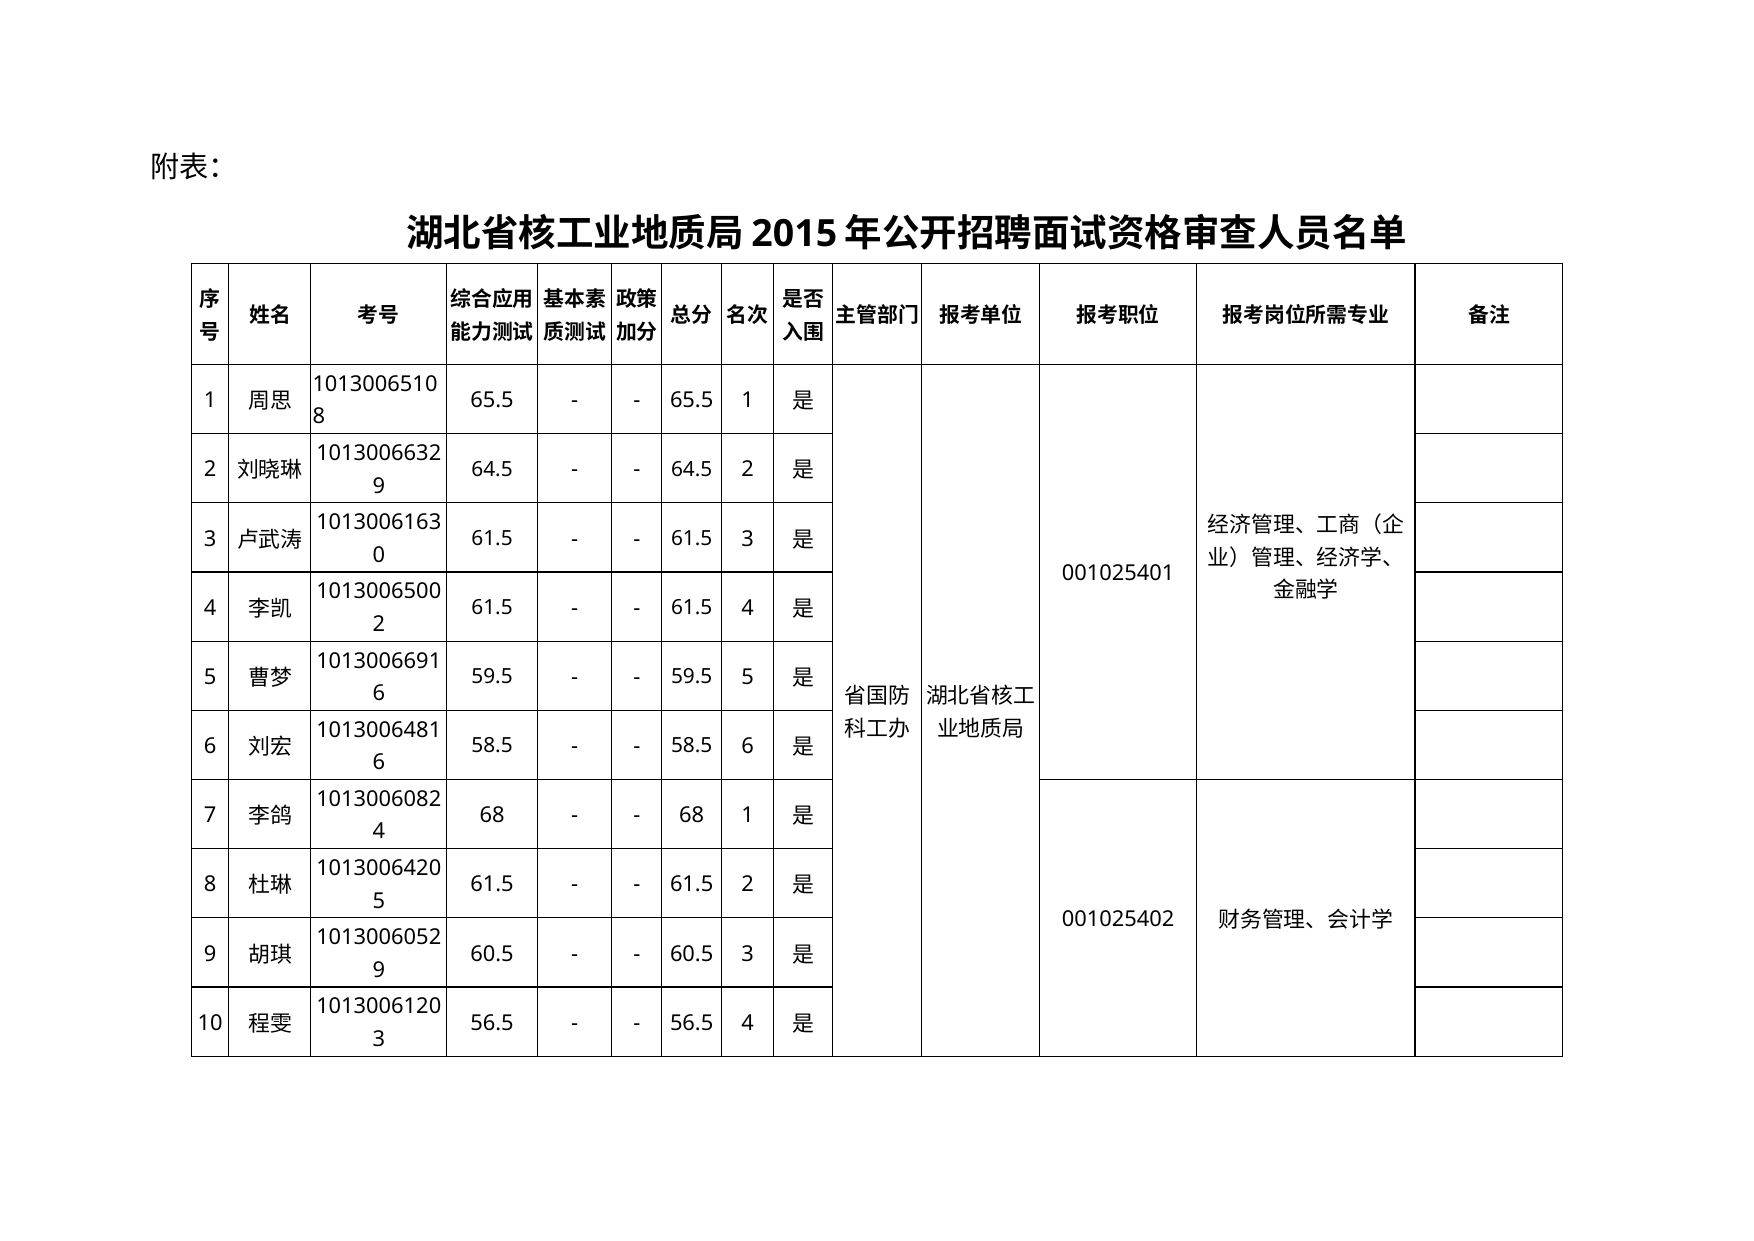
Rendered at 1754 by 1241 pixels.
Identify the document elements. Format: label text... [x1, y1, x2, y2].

table_cell 1 [722, 365, 773, 433]
table_cell 58.5 [447, 711, 537, 779]
table_cell 10130066916 [311, 642, 446, 710]
table_cell - [612, 503, 661, 571]
table_cell [1416, 434, 1562, 502]
table_cell 刘晓琳 [229, 434, 310, 502]
table_cell 7 [192, 780, 228, 848]
table_cell 是 [774, 780, 832, 848]
table_cell - [538, 503, 611, 571]
table_header 报考职位 [1040, 264, 1196, 364]
table_header 是否入围 [774, 264, 832, 364]
table_cell 李凯 [229, 573, 310, 641]
table_cell 68 [662, 780, 721, 848]
table_cell 是 [774, 849, 832, 917]
table_cell 61.5 [447, 573, 537, 641]
table_cell 4 [192, 573, 228, 641]
table_cell [1416, 988, 1562, 1056]
table_cell - [612, 849, 661, 917]
table_header 政策加分 [612, 264, 661, 364]
table_cell 经济管理、工商（企业）管理、经济学、金融学 [1197, 365, 1414, 779]
table_cell - [538, 365, 611, 433]
table_cell 59.5 [447, 642, 537, 710]
table_cell 是 [774, 365, 832, 433]
table_header 序号 [192, 264, 228, 364]
table_cell 5 [192, 642, 228, 710]
table_cell 001025402 [1040, 780, 1196, 1056]
table_cell - [612, 642, 661, 710]
table_cell 10130061630 [311, 503, 446, 571]
table_cell 68 [447, 780, 537, 848]
table_cell 卢武涛 [229, 503, 310, 571]
table_cell 61.5 [662, 849, 721, 917]
table_header 姓名 [229, 264, 310, 364]
table_cell 59.5 [662, 642, 721, 710]
table_cell [1416, 365, 1562, 433]
table_cell [1416, 849, 1562, 917]
table_cell - [538, 642, 611, 710]
table_cell 是 [774, 434, 832, 502]
table_cell 胡琪 [229, 918, 310, 986]
table_cell 10130065002 [311, 573, 446, 641]
table_cell 8 [192, 849, 228, 917]
table_cell 9 [192, 918, 228, 986]
table_cell 周思 [229, 365, 310, 433]
table_cell 省国防科工办 [833, 365, 921, 1056]
table_cell [1416, 642, 1562, 710]
table_cell 10130064205 [311, 849, 446, 917]
table_cell 61.5 [447, 503, 537, 571]
table_header 基本素质测试 [538, 264, 611, 364]
table_cell - [612, 434, 661, 502]
text 湖北省核工业地质局2015年公开招聘面试资格审查人员名单 [150, 198, 1604, 263]
table_cell 2 [192, 434, 228, 502]
table_cell - [538, 434, 611, 502]
table_cell - [612, 711, 661, 779]
table_cell 杜琳 [229, 849, 310, 917]
table_header 报考岗位所需专业 [1197, 264, 1414, 364]
table_header 主管部门 [833, 264, 921, 364]
table_cell 10130060824 [311, 780, 446, 848]
table_cell 64.5 [662, 434, 721, 502]
table_header 名次 [722, 264, 773, 364]
table_cell 10 [192, 988, 228, 1056]
table_cell 61.5 [447, 849, 537, 917]
table_cell 65.5 [662, 365, 721, 433]
table_cell 4 [722, 988, 773, 1056]
table_header 备注 [1416, 264, 1562, 364]
table_cell - [612, 573, 661, 641]
table_cell 1 [192, 365, 228, 433]
table_cell 2 [722, 849, 773, 917]
table_cell 3 [192, 503, 228, 571]
table_cell 曹梦 [229, 642, 310, 710]
table_cell [1416, 918, 1562, 986]
table_cell - [538, 573, 611, 641]
table_cell 10130064816 [311, 711, 446, 779]
table_cell 李鸽 [229, 780, 310, 848]
table_cell 是 [774, 711, 832, 779]
table_cell 60.5 [662, 918, 721, 986]
table_cell 是 [774, 988, 832, 1056]
table_cell 56.5 [447, 988, 537, 1056]
table_header 考号 [311, 264, 446, 364]
table_header 综合应用能力测试 [447, 264, 537, 364]
table_header 总分 [662, 264, 721, 364]
table_cell - [612, 780, 661, 848]
table_cell - [612, 918, 661, 986]
table_cell [1416, 573, 1562, 641]
table_cell 6 [722, 711, 773, 779]
table_cell 65.5 [447, 365, 537, 433]
table_cell - [538, 918, 611, 986]
table_cell 60.5 [447, 918, 537, 986]
table_cell 5 [722, 642, 773, 710]
text 附表： [150, 133, 1604, 198]
table_cell 6 [192, 711, 228, 779]
table_cell - [612, 365, 661, 433]
table_cell 是 [774, 918, 832, 986]
table_cell 程雯 [229, 988, 310, 1056]
table_cell [1416, 780, 1562, 848]
table_cell 4 [722, 573, 773, 641]
table_cell 61.5 [662, 573, 721, 641]
table_cell 是 [774, 573, 832, 641]
table_cell 58.5 [662, 711, 721, 779]
table_cell 10130061203 [311, 988, 446, 1056]
table_cell 56.5 [662, 988, 721, 1056]
table_cell 61.5 [662, 503, 721, 571]
table_cell - [538, 849, 611, 917]
table_cell 刘宏 [229, 711, 310, 779]
table_cell 10130065108 [311, 365, 446, 433]
table_cell 3 [722, 503, 773, 571]
table_cell 2 [722, 434, 773, 502]
table_cell 10130060529 [311, 918, 446, 986]
table_cell 是 [774, 503, 832, 571]
table_cell 湖北省核工业地质局 [922, 365, 1039, 1056]
table_cell [1416, 711, 1562, 779]
table_cell 10130066329 [311, 434, 446, 502]
table_cell [1416, 503, 1562, 571]
table_cell - [538, 988, 611, 1056]
table_cell - [538, 711, 611, 779]
table_cell 1 [722, 780, 773, 848]
table_cell 是 [774, 642, 832, 710]
table_cell 3 [722, 918, 773, 986]
table_cell 001025401 [1040, 365, 1196, 779]
table_header 报考单位 [922, 264, 1039, 364]
table_cell - [612, 988, 661, 1056]
table_cell 财务管理、会计学 [1197, 780, 1414, 1056]
table_cell 64.5 [447, 434, 537, 502]
table_cell - [538, 780, 611, 848]
